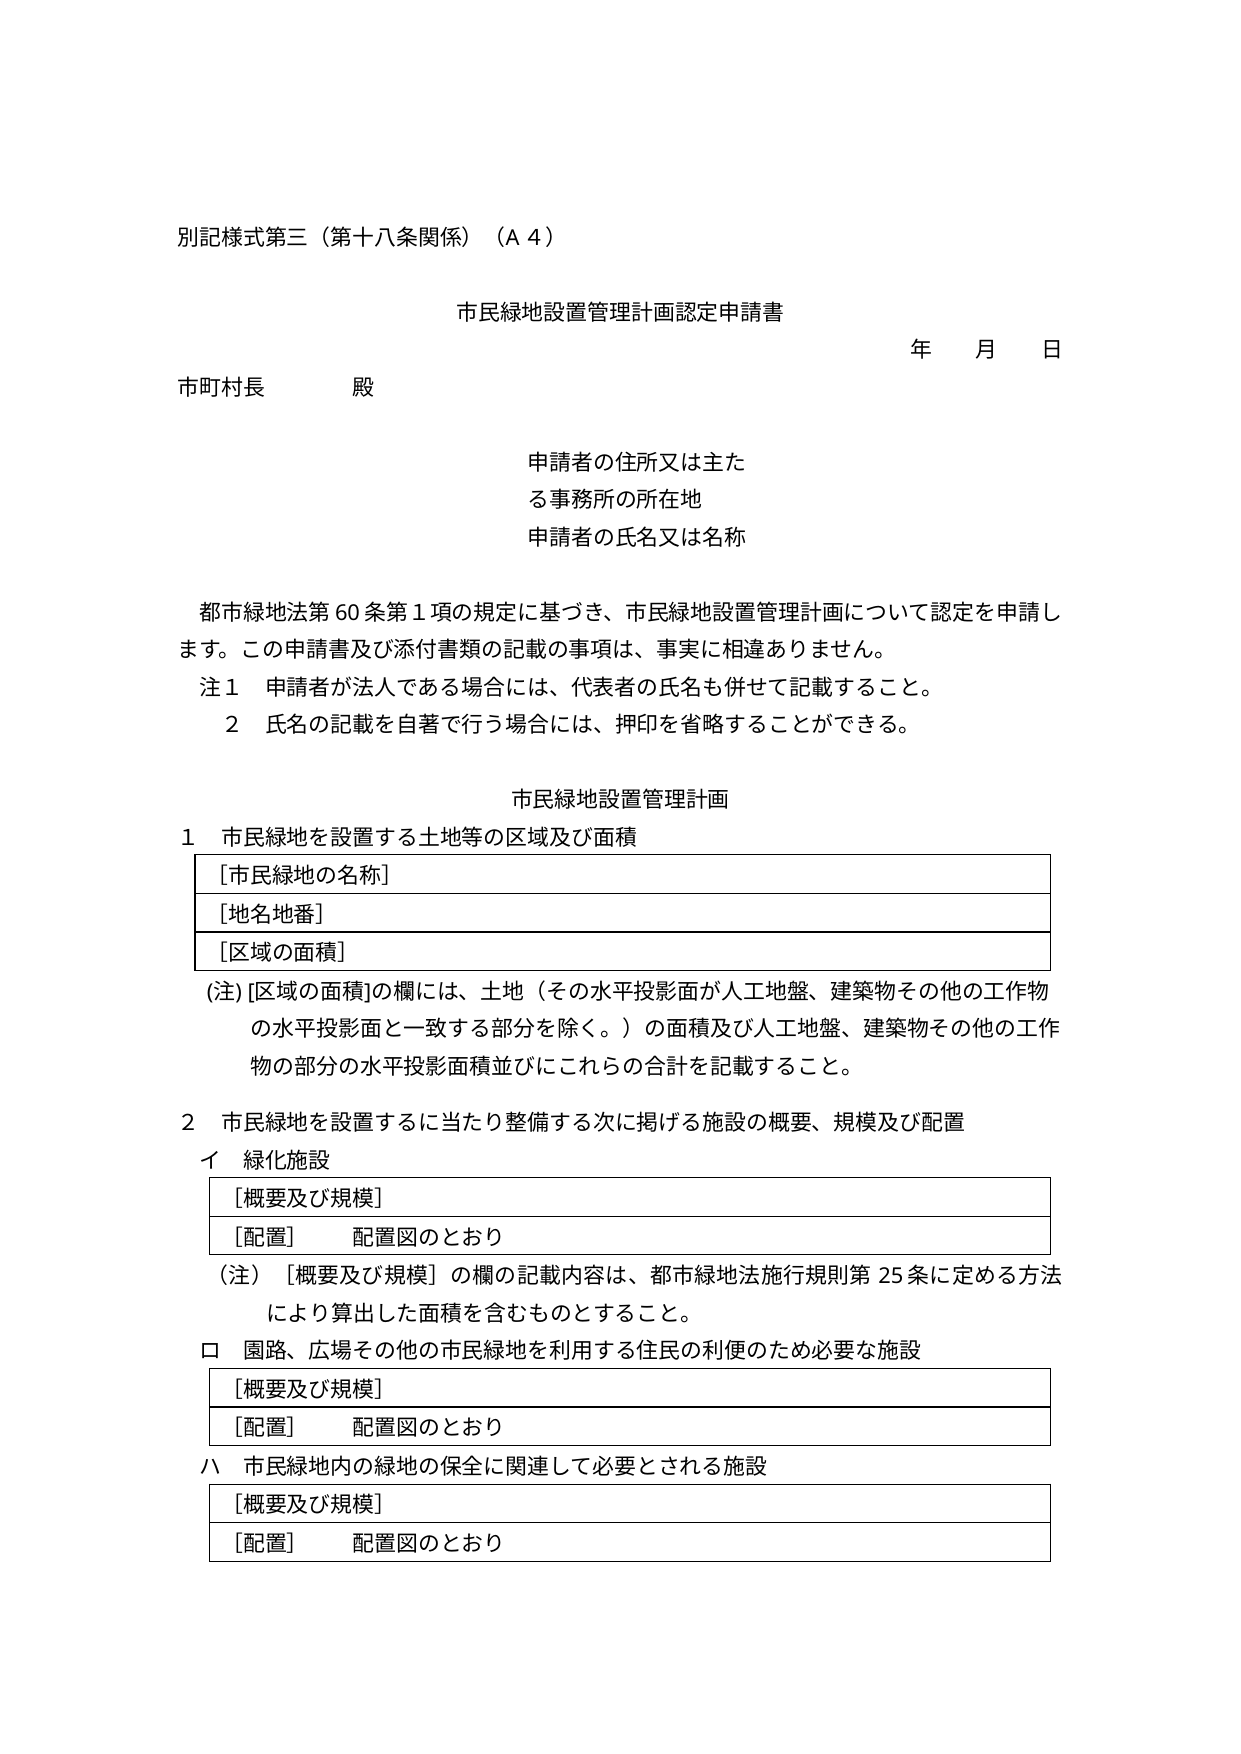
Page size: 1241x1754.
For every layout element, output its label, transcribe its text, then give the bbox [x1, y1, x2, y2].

text 市民緑地設置管理計画 [177, 779, 1063, 817]
text １ 市民緑地を設置する土地等の区域及び面積 [177, 817, 1063, 854]
text る事務所の所在地 [199, 479, 1063, 517]
text ハ 市民緑地内の緑地の保全に関連して必要とされる施設 [177, 1446, 1063, 1483]
table_cell ［配置］ 配置図のとおり [210, 1408, 1050, 1445]
table_header ［概要及び規模］ [210, 1369, 1050, 1406]
table_cell ［地名地番］ [196, 894, 1050, 931]
text ２ 市民緑地を設置するに当たり整備する次に掲げる施設の概要、規模及び配置 [177, 1102, 1063, 1140]
text イ 緑化施設 [177, 1140, 1063, 1177]
table_header ［概要及び規模］ [210, 1178, 1050, 1216]
text 別記様式第三（第十八条関係）（A４） [177, 217, 1063, 254]
text (注) [区域の面積]の欄には、土地（その水平投影面が人工地盤、建築物その他の工作物の水平投影面と一致する部分を除く。）の面積及び人工地盤、建築物その他の工作物の部分の水平投影面積並びにこれらの合計を記載すること。 [207, 971, 1063, 1083]
table_cell ［区域の面積］ [196, 933, 1050, 970]
table_header ［市民緑地の名称］ [196, 855, 1050, 893]
text ロ 園路、広場その他の市民緑地を利用する住民の利便のため必要な施設 [177, 1330, 1063, 1368]
table_cell ［配置］ 配置図のとおり [210, 1217, 1050, 1254]
table_cell ［配置］ 配置図のとおり [210, 1523, 1050, 1561]
text 都市緑地法第60条第１項の規定に基づき、市民緑地設置管理計画について認定を申請します。この申請書及び添付書類の記載の事項は、事実に相違ありません。 [177, 592, 1063, 667]
text ２ 氏名の記載を自著で行う場合には、押印を省略することができる。 [177, 704, 1063, 742]
text 申請者の氏名又は名称 [199, 517, 1063, 554]
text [207, 1255, 1063, 1330]
text 市民緑地設置管理計画認定申請書 [177, 292, 1063, 329]
text 申請者の住所又は主た [199, 442, 1063, 479]
text 注１ 申請者が法人である場合には、代表者の氏名も併せて記載すること。 [177, 667, 1063, 704]
text 市町村長 殿 [177, 367, 1063, 404]
table_header ［概要及び規模］ [210, 1485, 1050, 1522]
text 年 月 日 [177, 329, 1063, 367]
